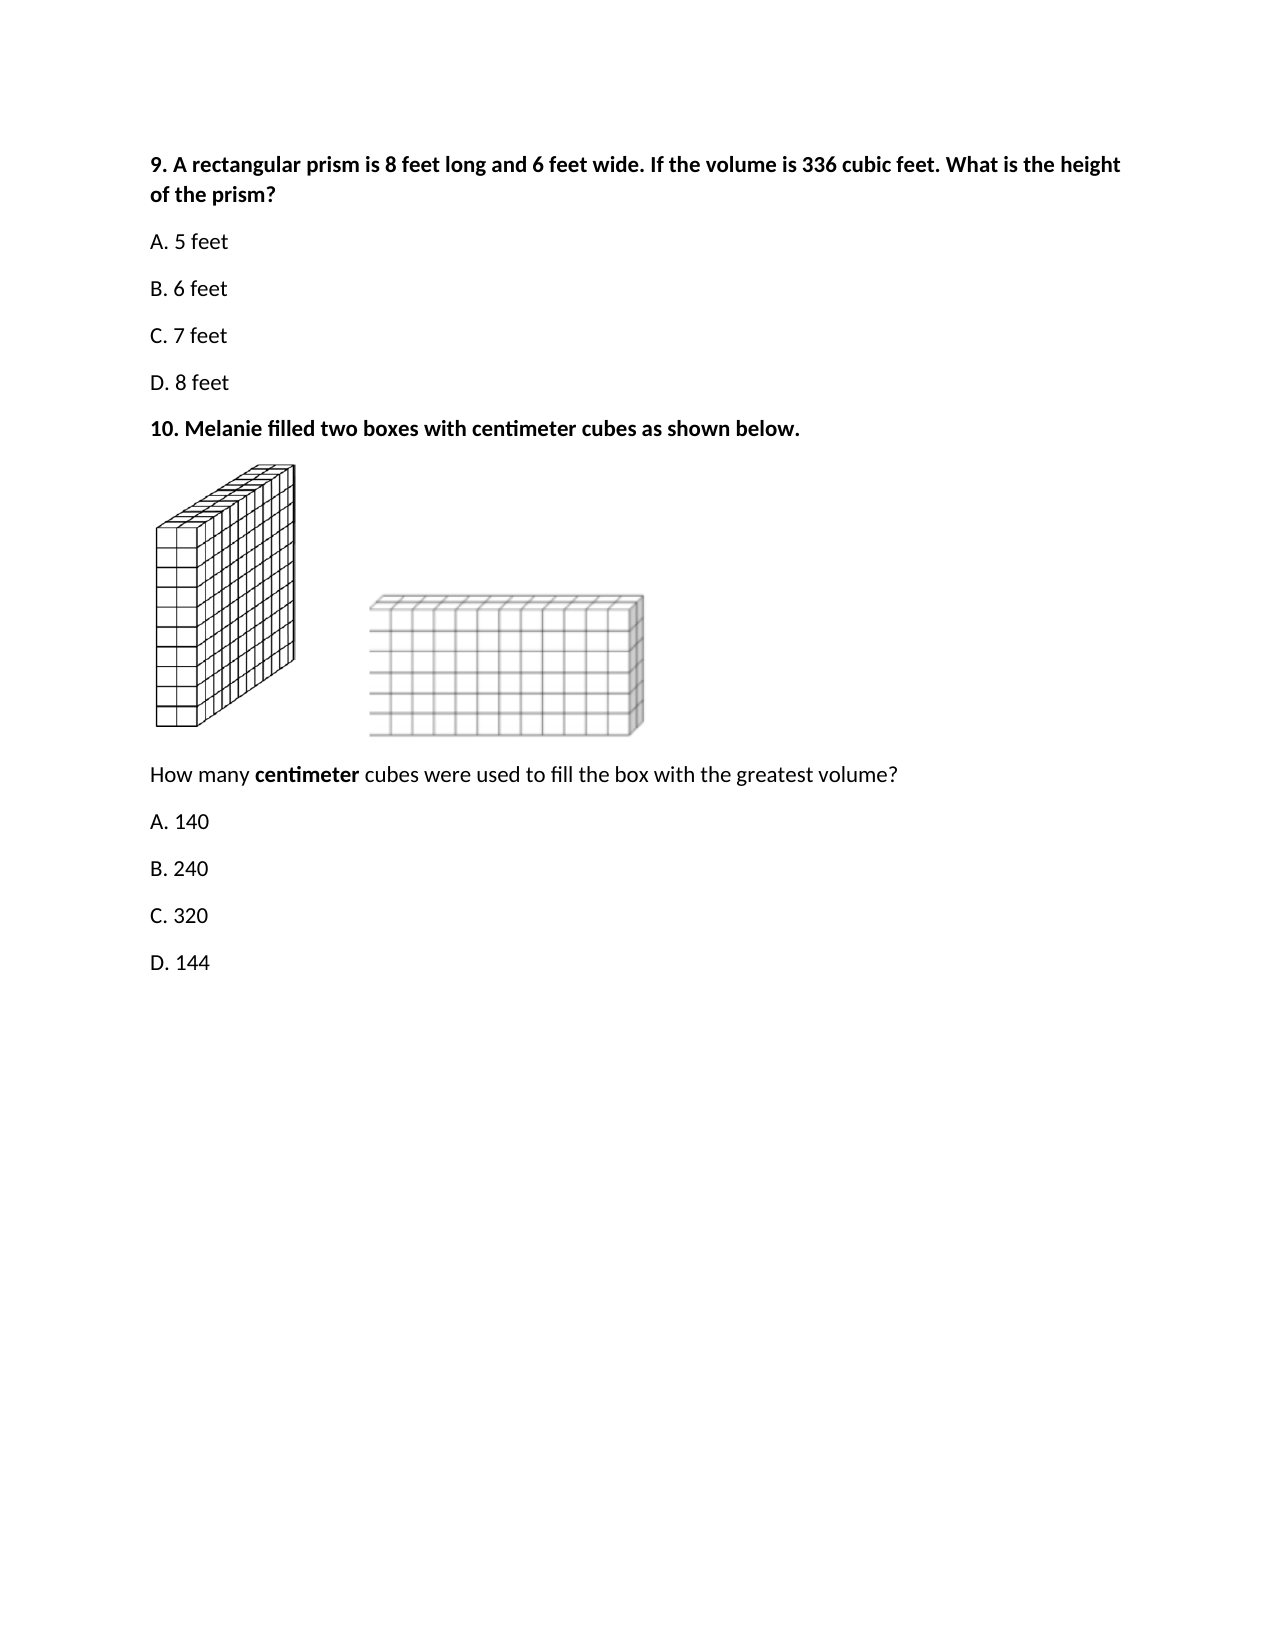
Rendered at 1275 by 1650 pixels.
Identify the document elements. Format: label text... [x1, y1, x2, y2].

text B. 240 [150, 854, 1125, 882]
text C. 320 [150, 901, 1125, 929]
text 9. A rectangular prism is 8 feet long and 6 feet wide. If the volume is 336 cubic feet. What is the height of the prism? [150, 150, 1125, 208]
text D. 8 feet [150, 368, 1125, 396]
text How many centimeter cubes were used to fill the box with the greatest volume? [150, 760, 1125, 788]
text A. 140 [150, 807, 1125, 835]
text B. 6 feet [150, 274, 1125, 302]
text D. 144 [150, 948, 1125, 976]
text A. 5 feet [150, 227, 1125, 255]
text 10. Melanie filled two boxes with centimeter cubes as shown below. [150, 414, 1125, 443]
text C. 7 feet [150, 321, 1125, 349]
